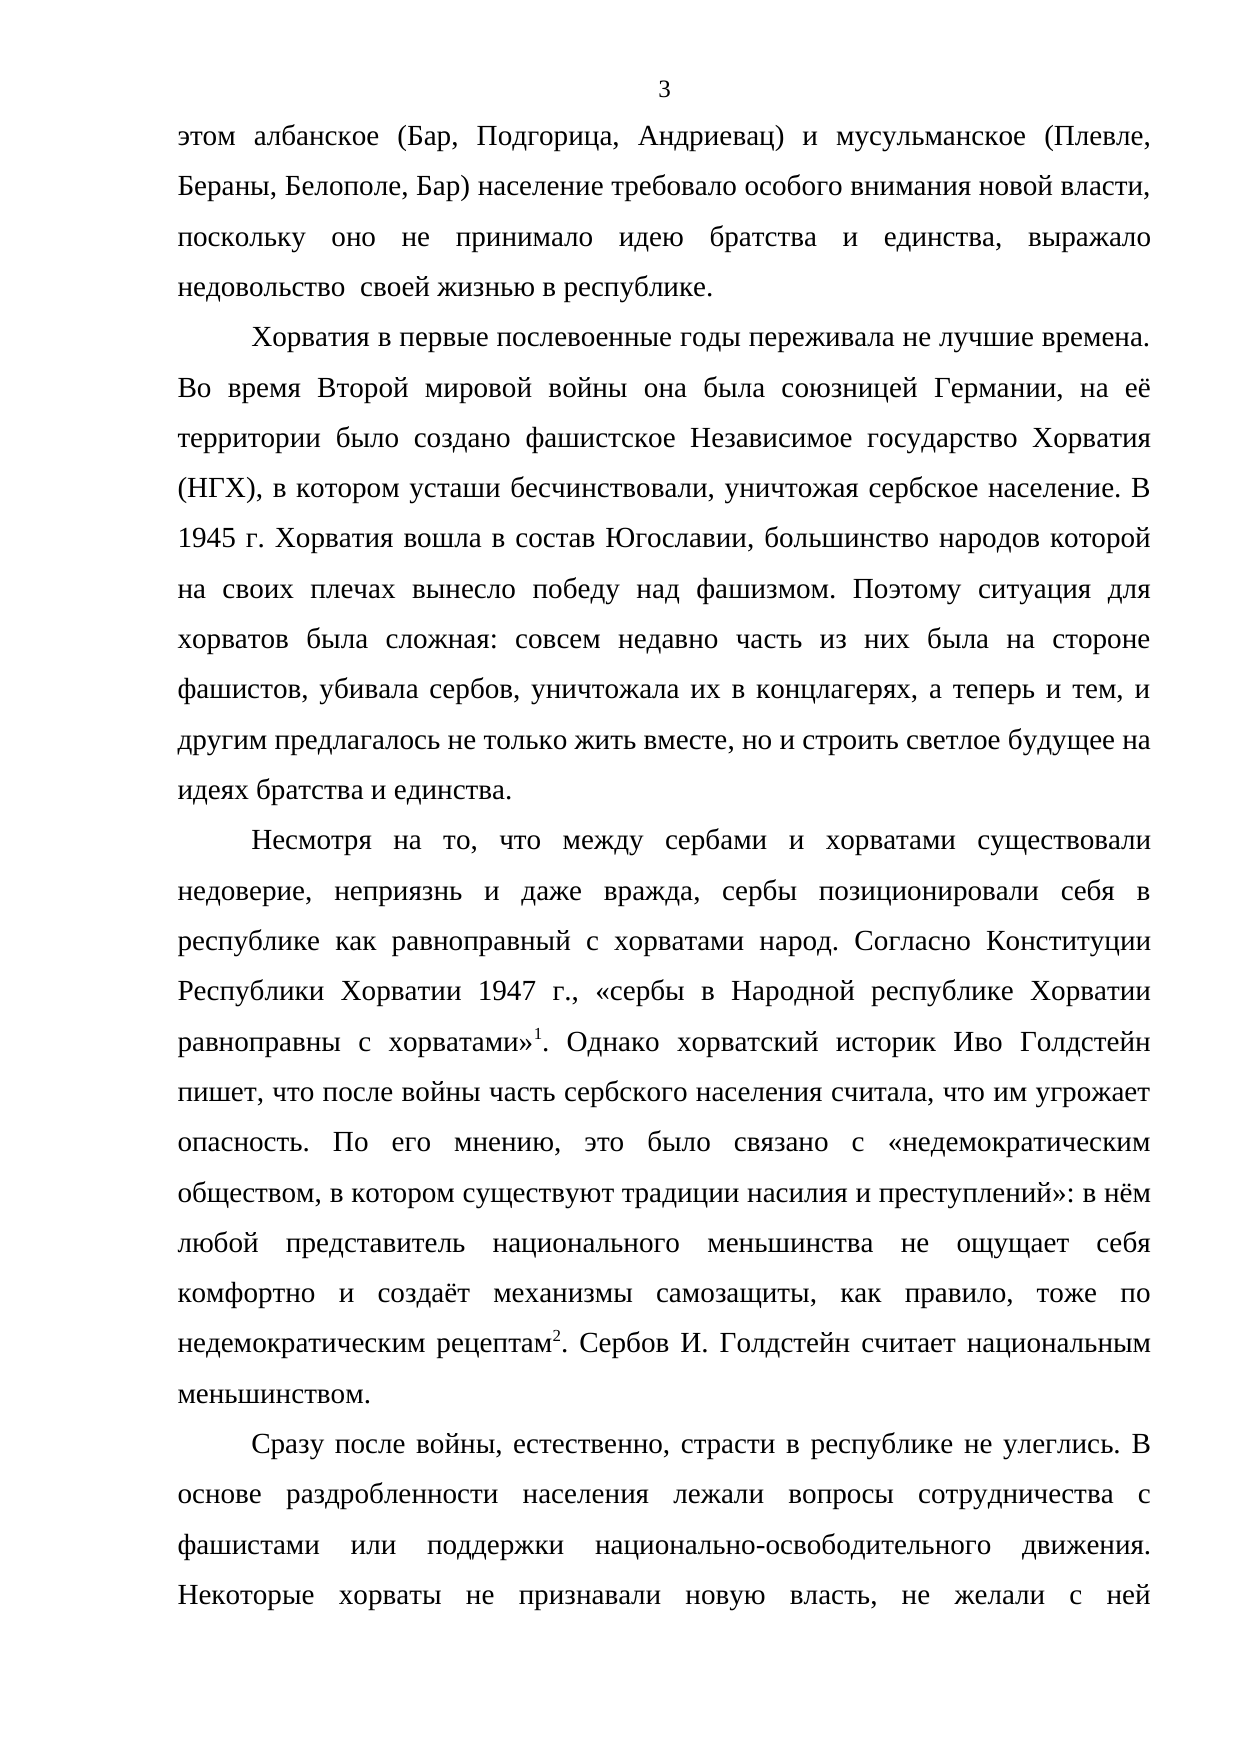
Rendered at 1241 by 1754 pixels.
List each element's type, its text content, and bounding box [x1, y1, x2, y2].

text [177, 118, 1152, 303]
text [177, 1426, 1152, 1611]
text Хорватия в первые послевоенные годы переживала не лучшие времена. Во время Второй мировой войны она была союзницей Германии, на её территории было создано фашистское Независимое государство Хорватия (НГХ), в котором усташи бесчинствовали, уничтожая сербское население. В 1945 г. Хорватия вошла в состав Югославии, большинство народов которой на своих плечах вынесло победу над фашизмом. Поэтому ситуация для хорватов была сложная: совсем недавно часть из них была на стороне фашистов, убивала сербов, уничтожала их в концлагерях, а теперь и тем, и другим предлагалось не только жить вместе, но и строить светлое будущее на идеях братства и единства. [177, 319, 1152, 806]
text Несмотря на то, что между сербами и хорватами существовали недоверие, неприязнь и даже вражда, сербы позиционировали себя в республике как равноправный с хорватами народ. Согласно Конституции Республики Хорватии 1947 г., «сербы в Народной республике Хорватии равноправны с хорватами». Однако хорватский историк Иво Голдстейн пишет, что после войны часть сербского населения считала, что им угрожает опасность. По его мнению, это было связано с «недемократическим обществом, в котором существуют традиции насилия и преступлений»: в нём любой представитель национального меньшинства не ощущает себя комфортно и создаёт механизмы самозащиты, как правило, тоже по недемократическим рецептам. Сербов И. Голдстейн считает национальным меньшинством. [177, 822, 1152, 1409]
